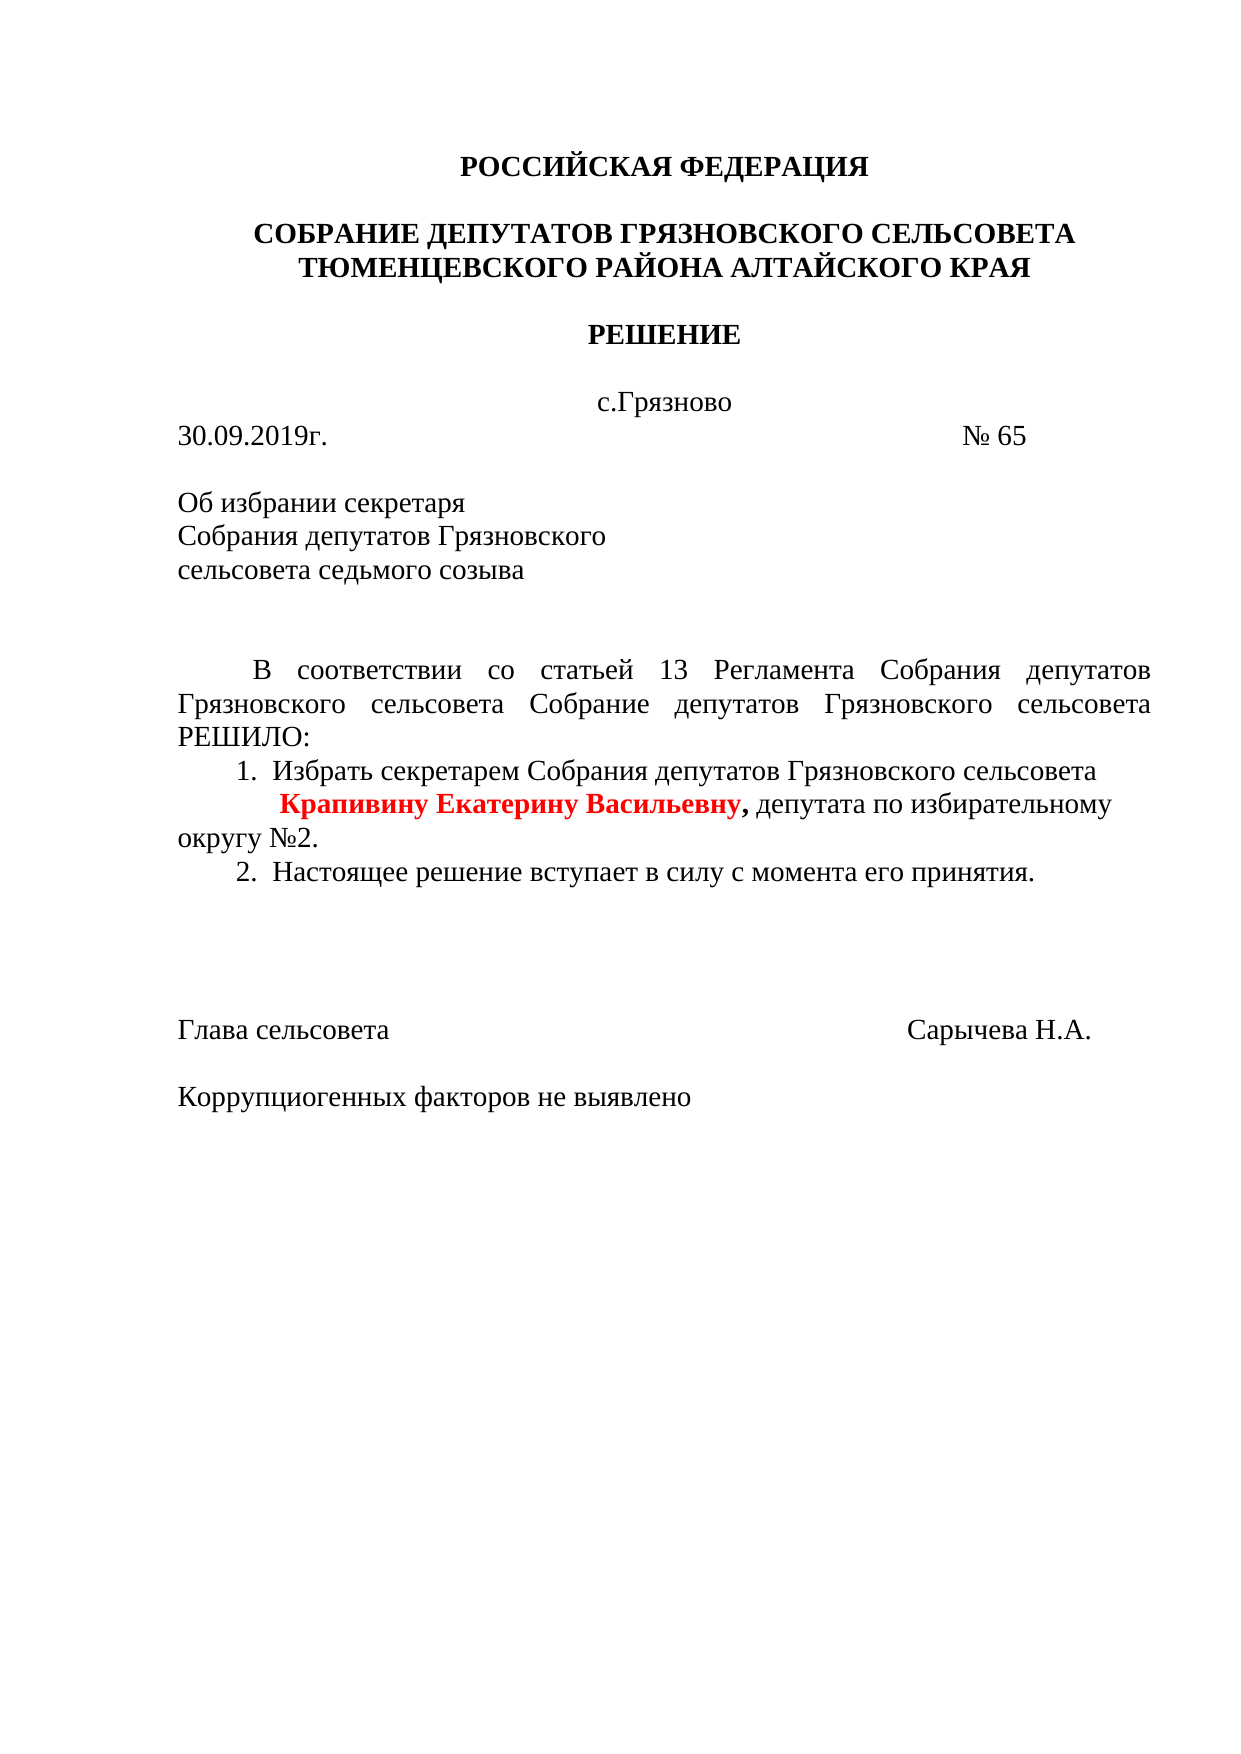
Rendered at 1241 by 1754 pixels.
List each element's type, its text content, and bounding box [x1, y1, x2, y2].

text В соответствии со статьей 13 Регламента Собрания депутатов Грязновского сельсовета Собрание депутатов Грязновского сельсовета РЕШИЛО: [177, 652, 1152, 753]
text Собрания депутатов Грязновского [177, 518, 738, 552]
text СОБРАНИЕ ДЕПУТАТОВ ГРЯЗНОВСКОГО СЕЛЬСОВЕТА [177, 216, 1152, 250]
text Об избрании секретаря [177, 485, 738, 518]
text ТЮМЕНЦЕВСКОГО РАЙОНА АЛТАЙСКОГО КРАЯ [177, 250, 1152, 283]
text сельсовета седьмого созыва [177, 552, 738, 585]
text 1. Избрать секретарем Собрания депутатов Грязновского сельсовета [177, 753, 1152, 787]
text РЕШЕНИЕ [177, 317, 1152, 351]
text 2. Настоящее решение вступает в силу с момента его принятия. [177, 854, 1152, 887]
text 30.09.2019г. № 65 [177, 418, 1152, 451]
text РОССИЙСКАЯ ФЕДЕРАЦИЯ [177, 149, 1152, 183]
text Глава сельсовета Сарычева Н.А. [177, 1012, 1152, 1045]
text Коррупциогенных факторов не выявлено [177, 1079, 1152, 1112]
text Крапивину Екатерину Васильевну, депутата по избирательному округу №2. [177, 787, 1152, 854]
text с.Грязново [177, 384, 1152, 418]
